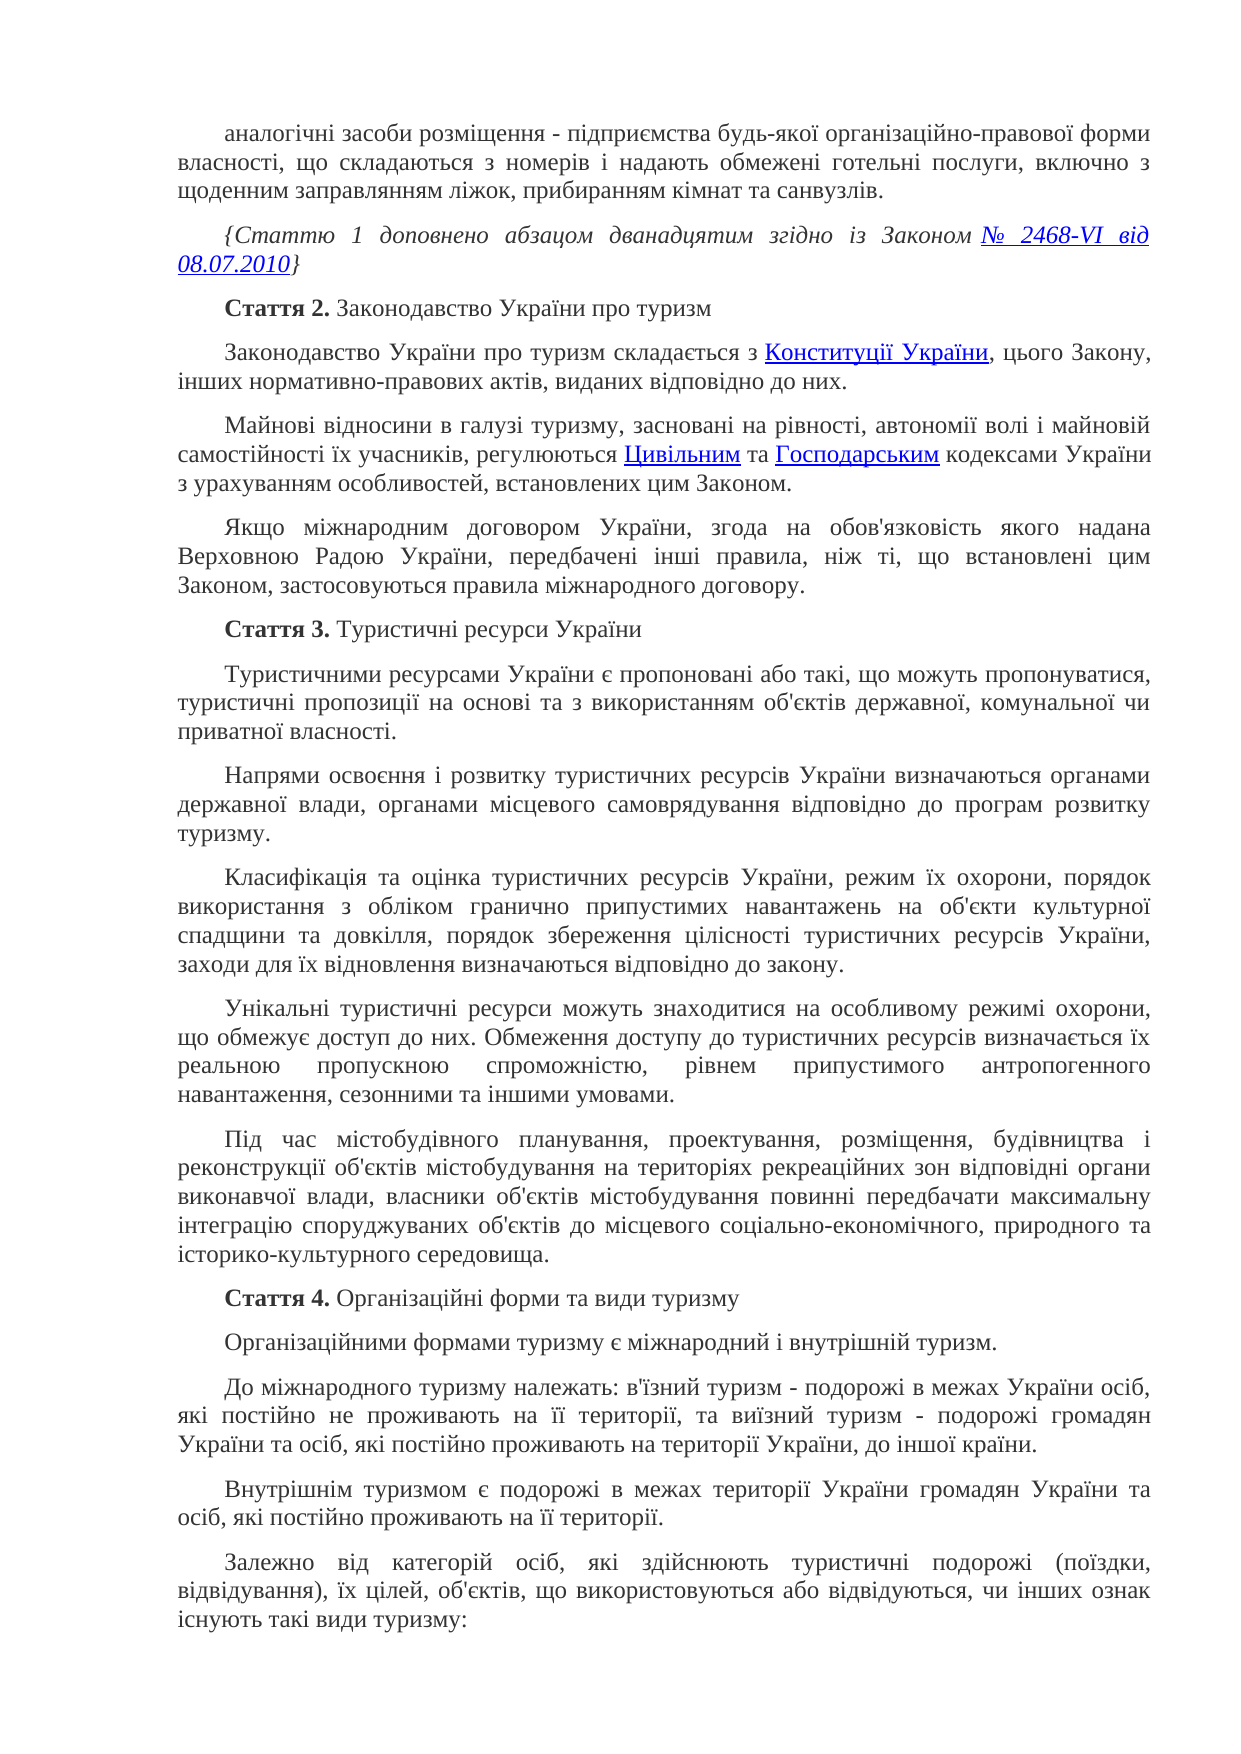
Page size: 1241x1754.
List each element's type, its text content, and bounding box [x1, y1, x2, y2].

text Законодавство України про туризм складається з Конституції України, цього Закону, інших нормативно-правових актів, виданих відповідно до них. [177, 337, 1152, 395]
text Туристичними ресурсами України є пропоновані або такі, що можуть пропонуватися, туристичні пропозиції на основі та з використанням об'єктів державної, комунальної чи приватної власності. [177, 659, 1152, 745]
text Під час містобудівного планування, проектування, розміщення, будівництва і реконструкції об'єктів містобудування на територіях рекреаційних зон відповідні органи виконавчої влади, власники об'єктів містобудування повинні передбачати максимальну інтеграцію споруджуваних об'єктів до місцевого соціально-економічного, природного та історико-культурного середовища. [177, 1124, 1152, 1267]
text Унікальні туристичні ресурси можуть знаходитися на особливому режимі охорони, що обмежує доступ до них. Обмеження доступу до туристичних ресурсів визначається їх реальною пропускною спроможністю, рівнем припустимого антропогенного навантаження, сезонними та іншими умовами. [177, 993, 1152, 1108]
text Майнові відносини в галузі туризму, засновані на рівності, автономії волі і майновій самостійності їх учасників, регулюються Цивільним та Господарським кодексами України з урахуванням особливостей, встановлених цим Законом. [177, 411, 1152, 497]
text Стаття 4. Організаційні форми та види туризму [177, 1283, 1152, 1312]
text Класифікація та оцінка туристичних ресурсів України, режим їх охорони, порядок використання з обліком гранично припустимих навантажень на об'єкти культурної спадщини та довкілля, порядок збереження цілісності туристичних ресурсів України, заходи для їх відновлення визначаються відповідно до закону. [177, 862, 1152, 977]
text Стаття 3. Туристичні ресурси України [177, 614, 1152, 643]
text Внутрішнім туризмом є подорожі в межах території України громадян України та осіб, які постійно проживають на її території. [177, 1474, 1152, 1531]
text До міжнародного туризму належать: в'їзний туризм - подорожі в межах України осіб, які постійно не проживають на її території, та виїзний туризм - подорожі громадян України та осіб, які постійно проживають на території України, до іншої країни. [177, 1372, 1152, 1458]
text Стаття 2. Законодавство України про туризм [177, 293, 1152, 322]
text Якщо міжнародним договором України, згода на обов'язковість якого надана Верховною Радою України, передбачені інші правила, ніж ті, що встановлені цим Законом, застосовуються правила міжнародного договору. [177, 512, 1152, 599]
text Залежно від категорій осіб, які здійснюють туристичні подорожі (поїздки, відвідування), їх цілей, об'єктів, що використовуються або відвідуються, чи інших ознак існують такі види туризму: [177, 1547, 1152, 1633]
text аналогічні засоби розміщення - підприємства будь-якої організаційно-правової форми власності, що складаються з номерів і надають обмежені готельні послуги, включно з щоденним заправлянням ліжок, прибиранням кімнат та санвузлів. [177, 118, 1152, 204]
text {Статтю 1 доповнено абзацом дванадцятим згідно із Законом № 2468-VI від 08.07.2010} [177, 220, 1152, 277]
text Організаційними формами туризму є міжнародний і внутрішній туризм. [177, 1327, 1152, 1356]
text Напрями освоєння і розвитку туристичних ресурсів України визначаються органами державної влади, органами місцевого самоврядування відповідно до програм розвитку туризму. [177, 761, 1152, 847]
